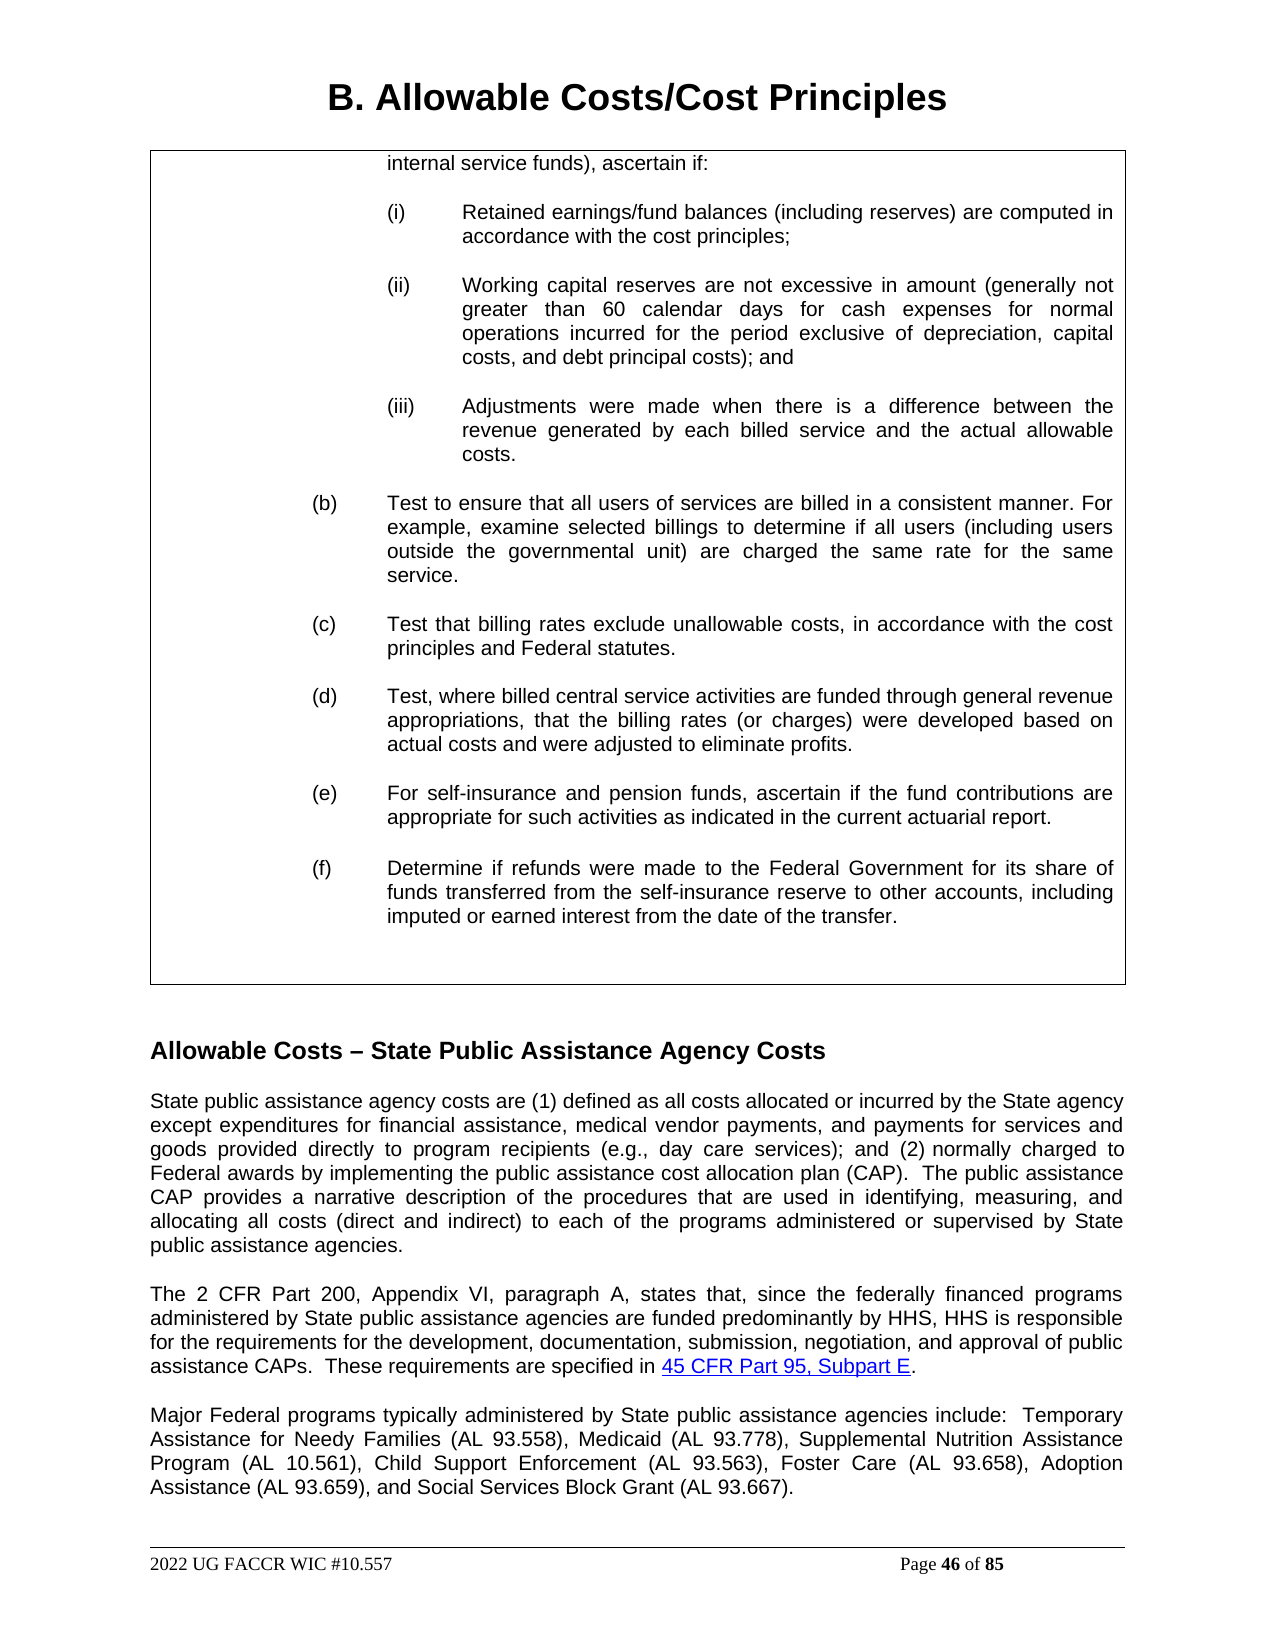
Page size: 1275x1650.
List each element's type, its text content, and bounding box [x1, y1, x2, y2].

text Major Federal programs typically administered by State public assistance agencies include: Temporary Assistance for Needy Families (AL 93.558), Medicaid (AL 93.778), Supplemental Nutrition Assistance Program (AL 10.561), Child Support Enforcement (AL 93.563), Foster Care (AL 93.658), Adoption Assistance (AL 93.659), and Social Services Block Grant (AL 93.667). [150, 1403, 1125, 1498]
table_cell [151, 151, 1125, 984]
text State public assistance agency costs are (1) defined as all costs allocated or incurred by the State agency except expenditures for financial assistance, medical vendor payments, and payments for services and goods provided directly to program recipients (e.g., day care services); and (2) normally charged to Federal awards by implementing the public assistance cost allocation plan (CAP). The public assistance CAP provides a narrative description of the procedures that are used in identifying, measuring, and allocating all costs (direct and indirect) to each of the programs administered or supervised by State public assistance agencies. [150, 1089, 1125, 1257]
subtitle Allowable Costs – State Public Assistance Agency Costs [150, 1039, 1125, 1064]
text The 2 CFR Part 200, Appendix VI, paragraph A, states that, since the federally financed programs administered by State public assistance agencies are funded predominantly by HHS, HHS is responsible for the requirements for the development, documentation, submission, negotiation, and approval of public assistance CAPs. These requirements are specified in 45 CFR Part 95, Subpart E. [150, 1282, 1125, 1378]
